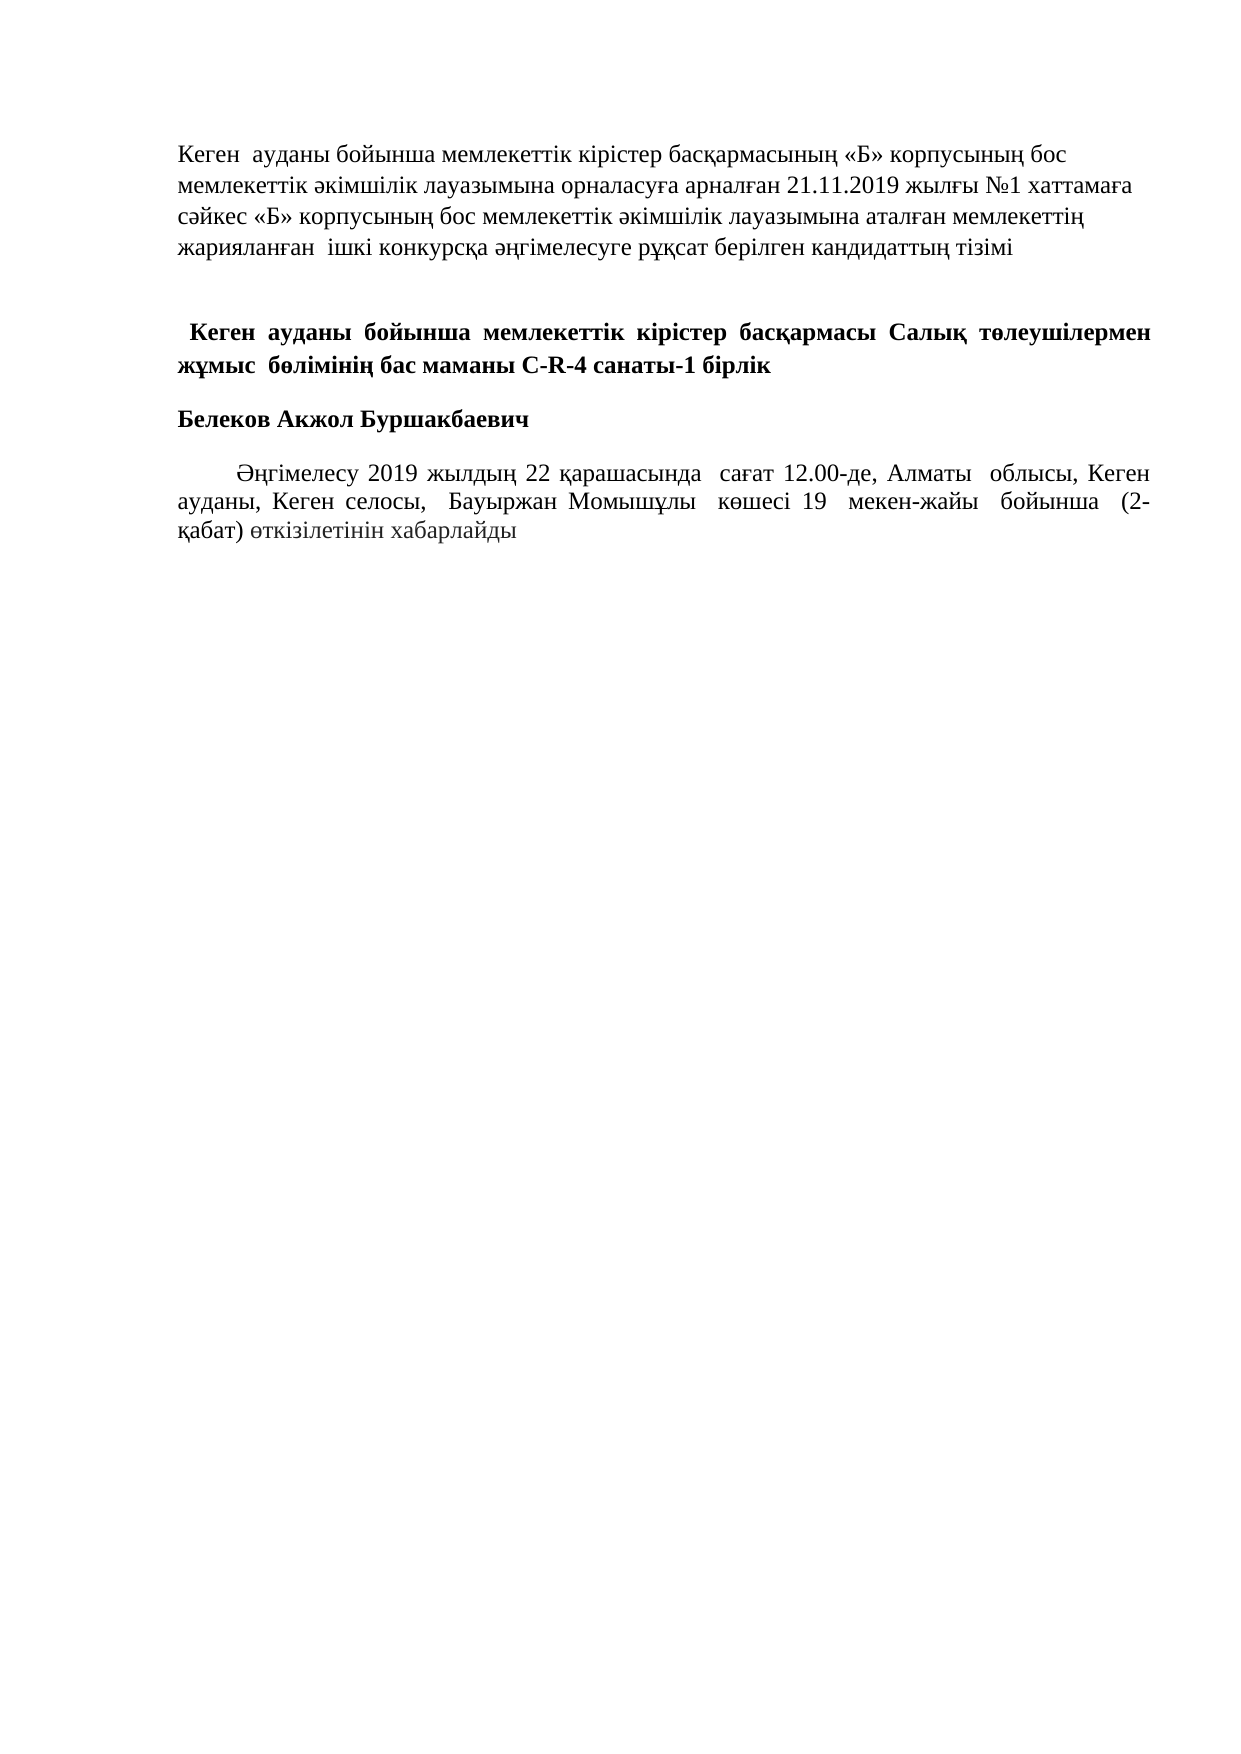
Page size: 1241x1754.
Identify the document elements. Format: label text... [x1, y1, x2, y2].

subtitle Кеген ауданы бойынша мемлекеттік кірістер басқармасының «Б» корпусының бос мемлекеттік әкімшілік лауазымына орналасуға арналған 21.11.2019 жылғы №1 хаттамаға сәйкес «Б» корпусының бос мемлекеттік әкімшілік лауазымына аталған мемлекеттің жарияланған ішкі конкурсқа әңгімелесуге рұқсат берілген кандидаттың тізімі [177, 139, 1152, 261]
text Белеков Акжол Буршакбаевич [177, 404, 1152, 433]
text Әңгімелесу 2019 жылдың 22 қарашасында сағат 12.00-де, Алматы облысы, Кеген ауданы, Кеген селосы, Бауыржан Момышұлы көшесі 19 мекен-жайы бойынша (2-қабат) өткізілетінін хабарлайды [177, 458, 1152, 544]
text Кеген ауданы бойынша мемлекеттік кірістер басқармасы Салық төлеушілермен жұмыс бөлімінің бас маманы С-R-4 санаты-1 бірлік [177, 317, 1152, 379]
